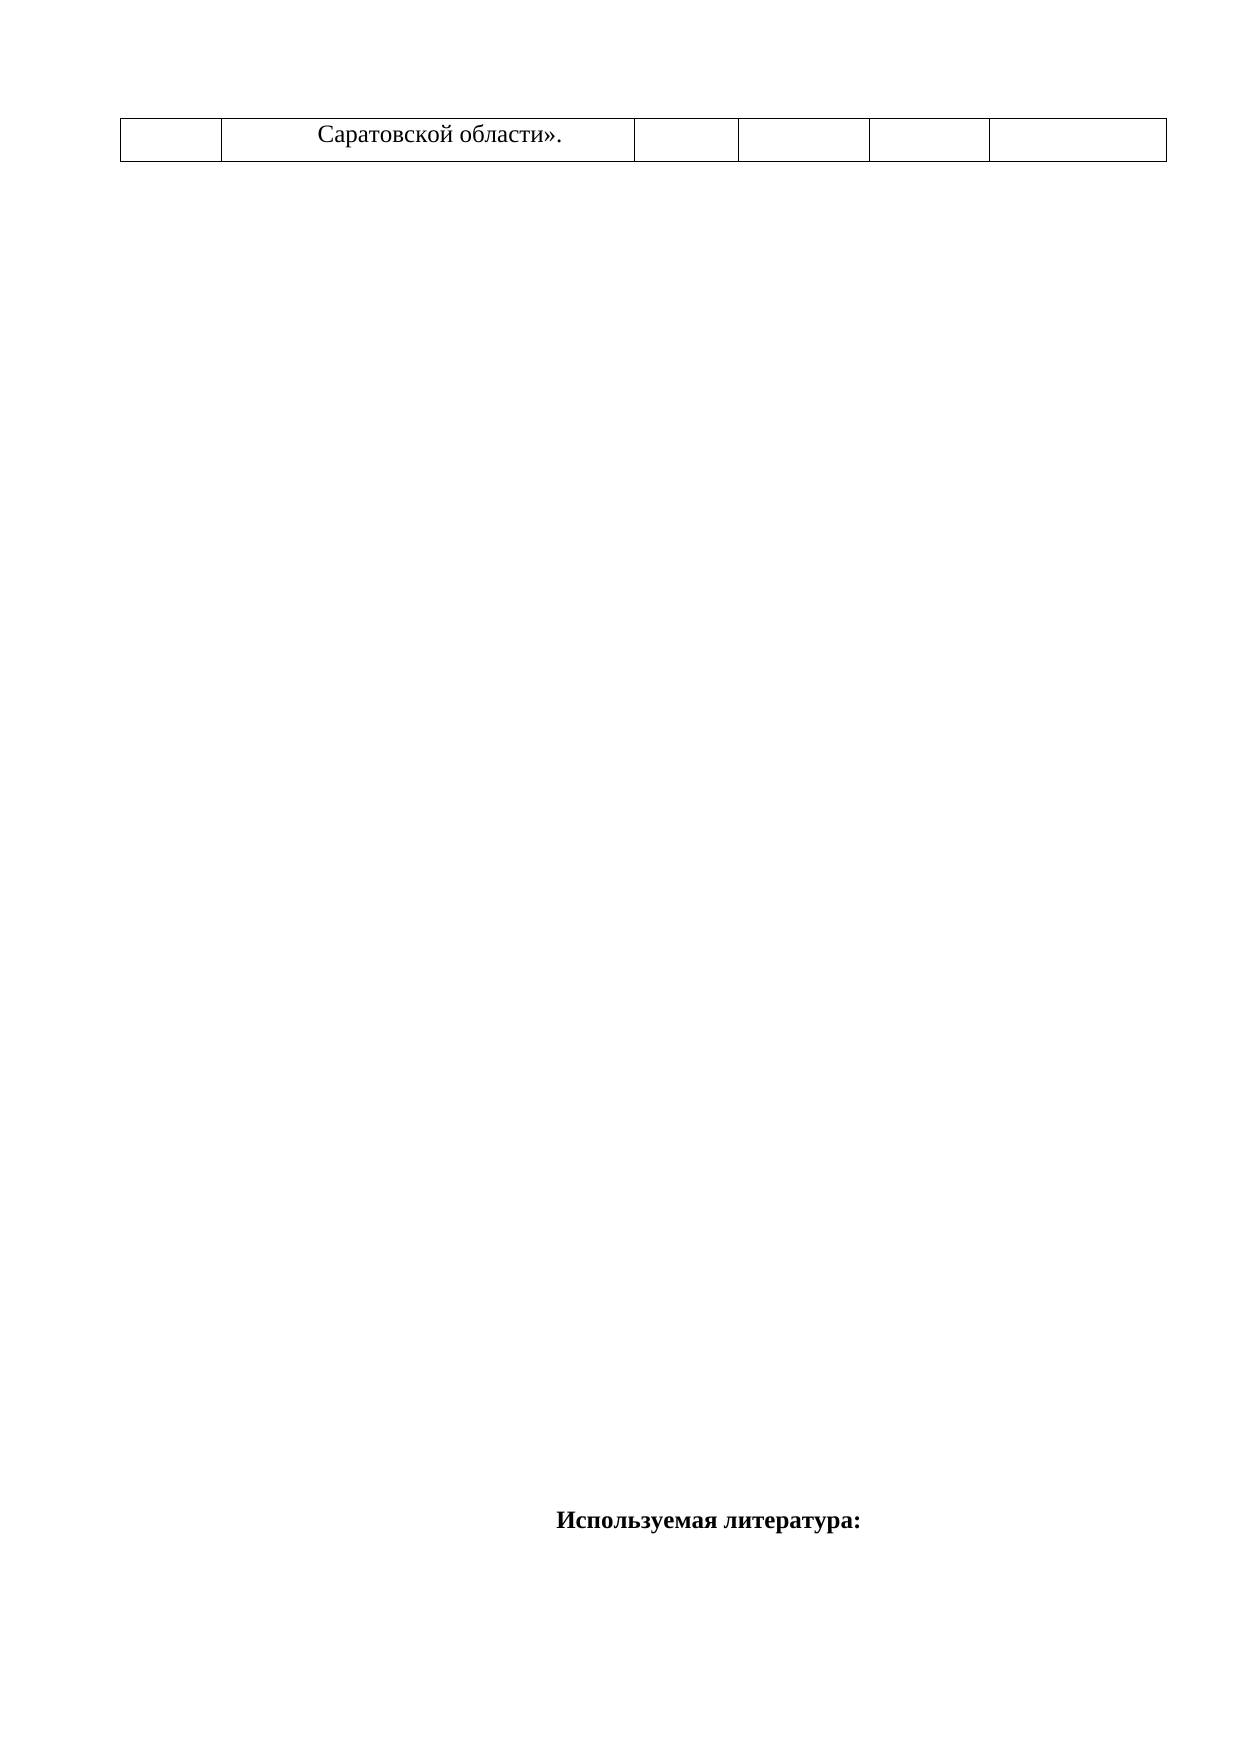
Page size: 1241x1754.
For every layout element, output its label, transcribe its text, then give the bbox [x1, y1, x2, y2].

table_cell 1 [635, 119, 738, 161]
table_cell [222, 119, 634, 161]
table_cell [990, 119, 1166, 161]
text Используемая литература: [236, 1505, 1181, 1534]
table_cell 35 [121, 119, 221, 161]
table_cell 5.05 [739, 119, 869, 161]
table_cell [870, 119, 989, 161]
